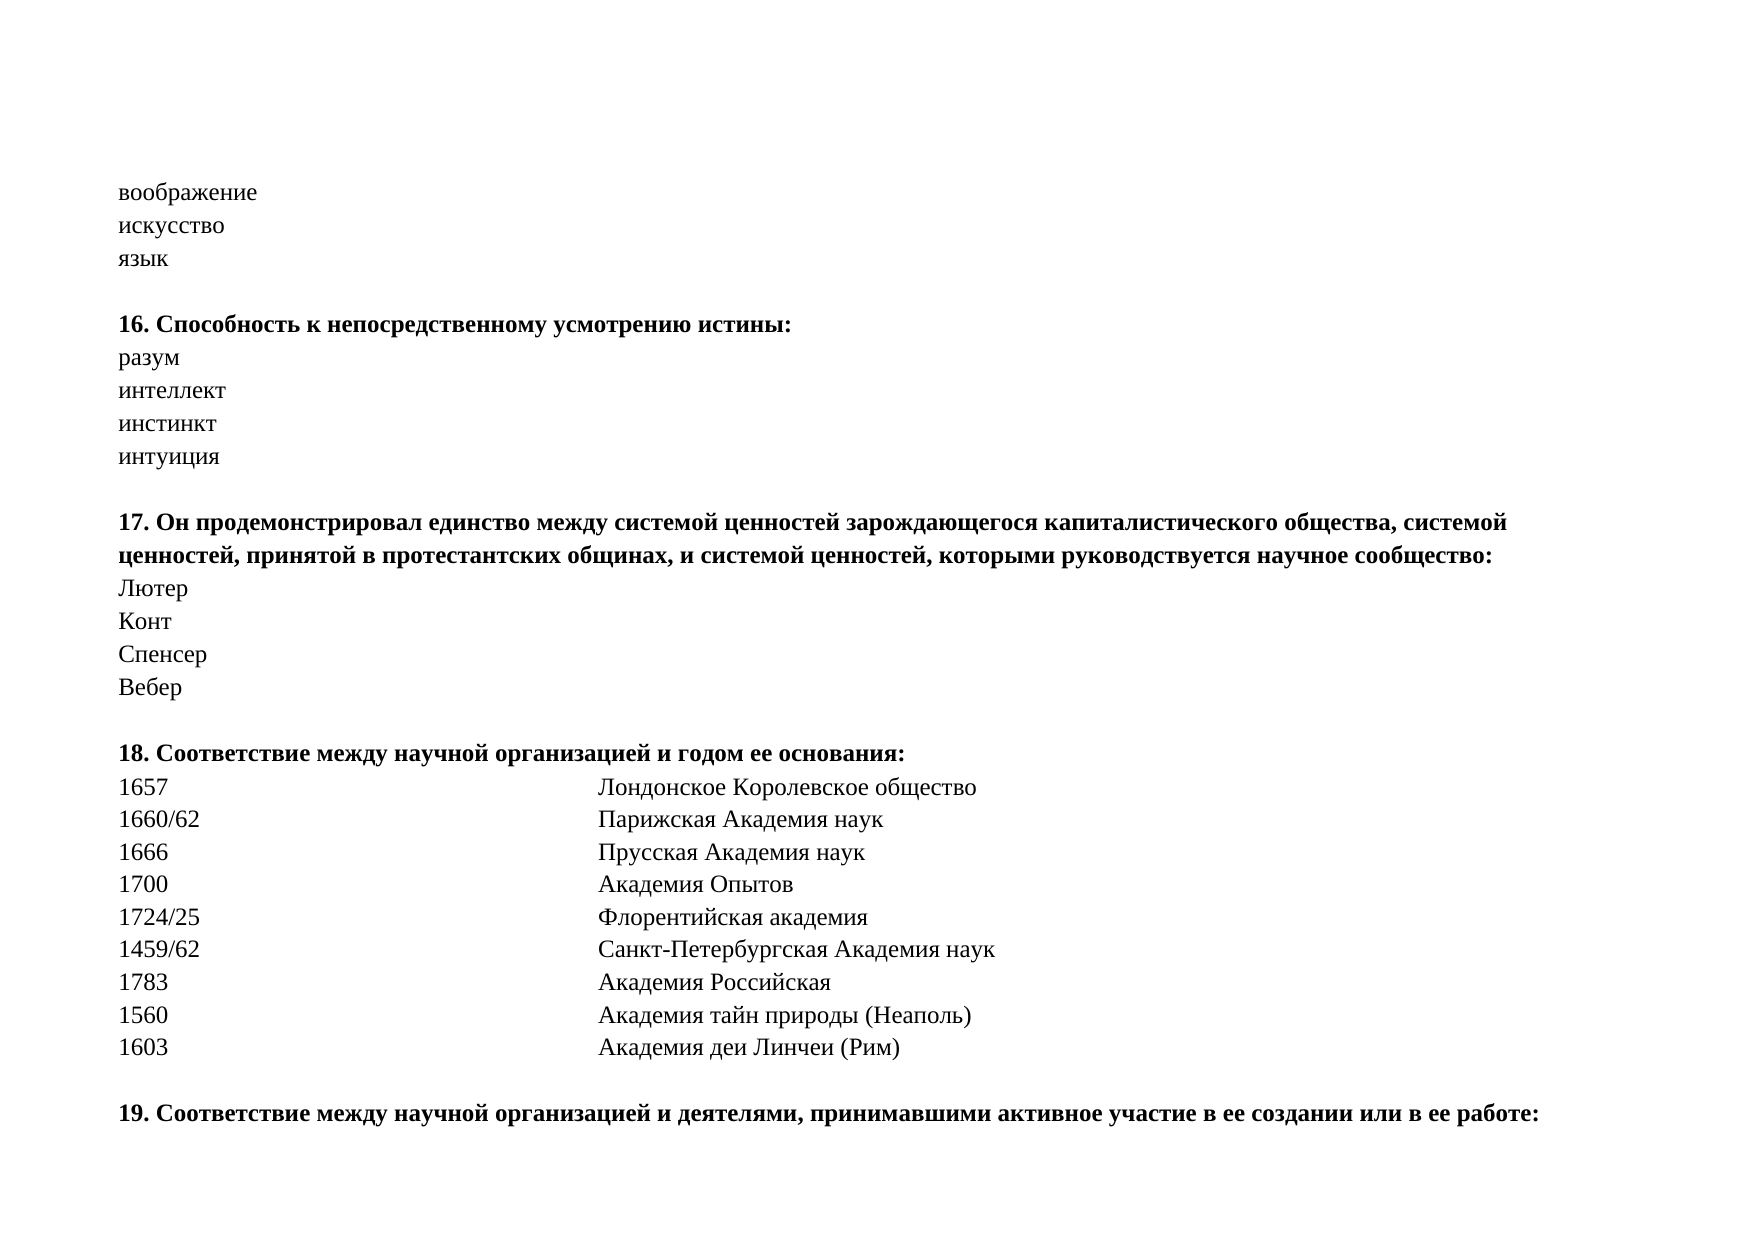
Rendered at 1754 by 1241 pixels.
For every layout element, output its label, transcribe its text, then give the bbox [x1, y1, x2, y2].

text язык [118, 243, 1636, 272]
table_cell 1459/62 [111, 935, 591, 967]
table_cell 1724/25 [111, 902, 591, 934]
text 18. Соответствие между научной организацией и годом ее основания: [118, 738, 1636, 767]
text Конт [118, 606, 1636, 635]
text 19. Соответствие между научной организацией и деятелями, принимавшими активное участие в ее создании или в ее работе: [118, 1098, 1636, 1127]
table_cell Академия тайн природы (Неаполь) [591, 1000, 1070, 1032]
text искусство [118, 210, 1636, 239]
text 16. Способность к непосредственному усмотрению истины: [118, 309, 1636, 338]
text воображение [118, 177, 1636, 206]
table_header Лондонское Королевское общество [591, 772, 1070, 804]
text Вебер [118, 672, 1636, 701]
table_cell Академия Российская [591, 967, 1070, 1000]
table_cell 1700 [111, 869, 591, 902]
table_cell 1783 [111, 967, 591, 1000]
table_cell Флорентийская академия [591, 902, 1070, 934]
table_cell Академия деи Линчеи (Рим) [591, 1033, 1070, 1065]
text Лютер [118, 573, 1636, 602]
text Спенсер [118, 639, 1636, 668]
table_cell Парижская Академия наук [591, 804, 1070, 837]
text интуиция [118, 441, 1636, 470]
table_cell 1603 [111, 1033, 591, 1065]
table_header 1657 [111, 772, 591, 804]
text инстинкт [118, 408, 1636, 437]
text 17. Он продемонстрировал единство между системой ценностей зарождающегося капиталистического общества, системой ценностей, принятой в протестантских общинах, и системой ценностей, которыми руководствуется научное сообщество: [118, 507, 1636, 569]
text разум [118, 342, 1636, 371]
table_cell 1560 [111, 1000, 591, 1032]
table_cell Санкт-Петербургская Академия наук [591, 935, 1070, 967]
table_cell 1666 [111, 837, 591, 869]
table_cell Академия Опытов [591, 869, 1070, 902]
table_cell 1660/62 [111, 804, 591, 837]
text интеллект [118, 375, 1636, 404]
table_cell Прусская Академия наук [591, 837, 1070, 869]
